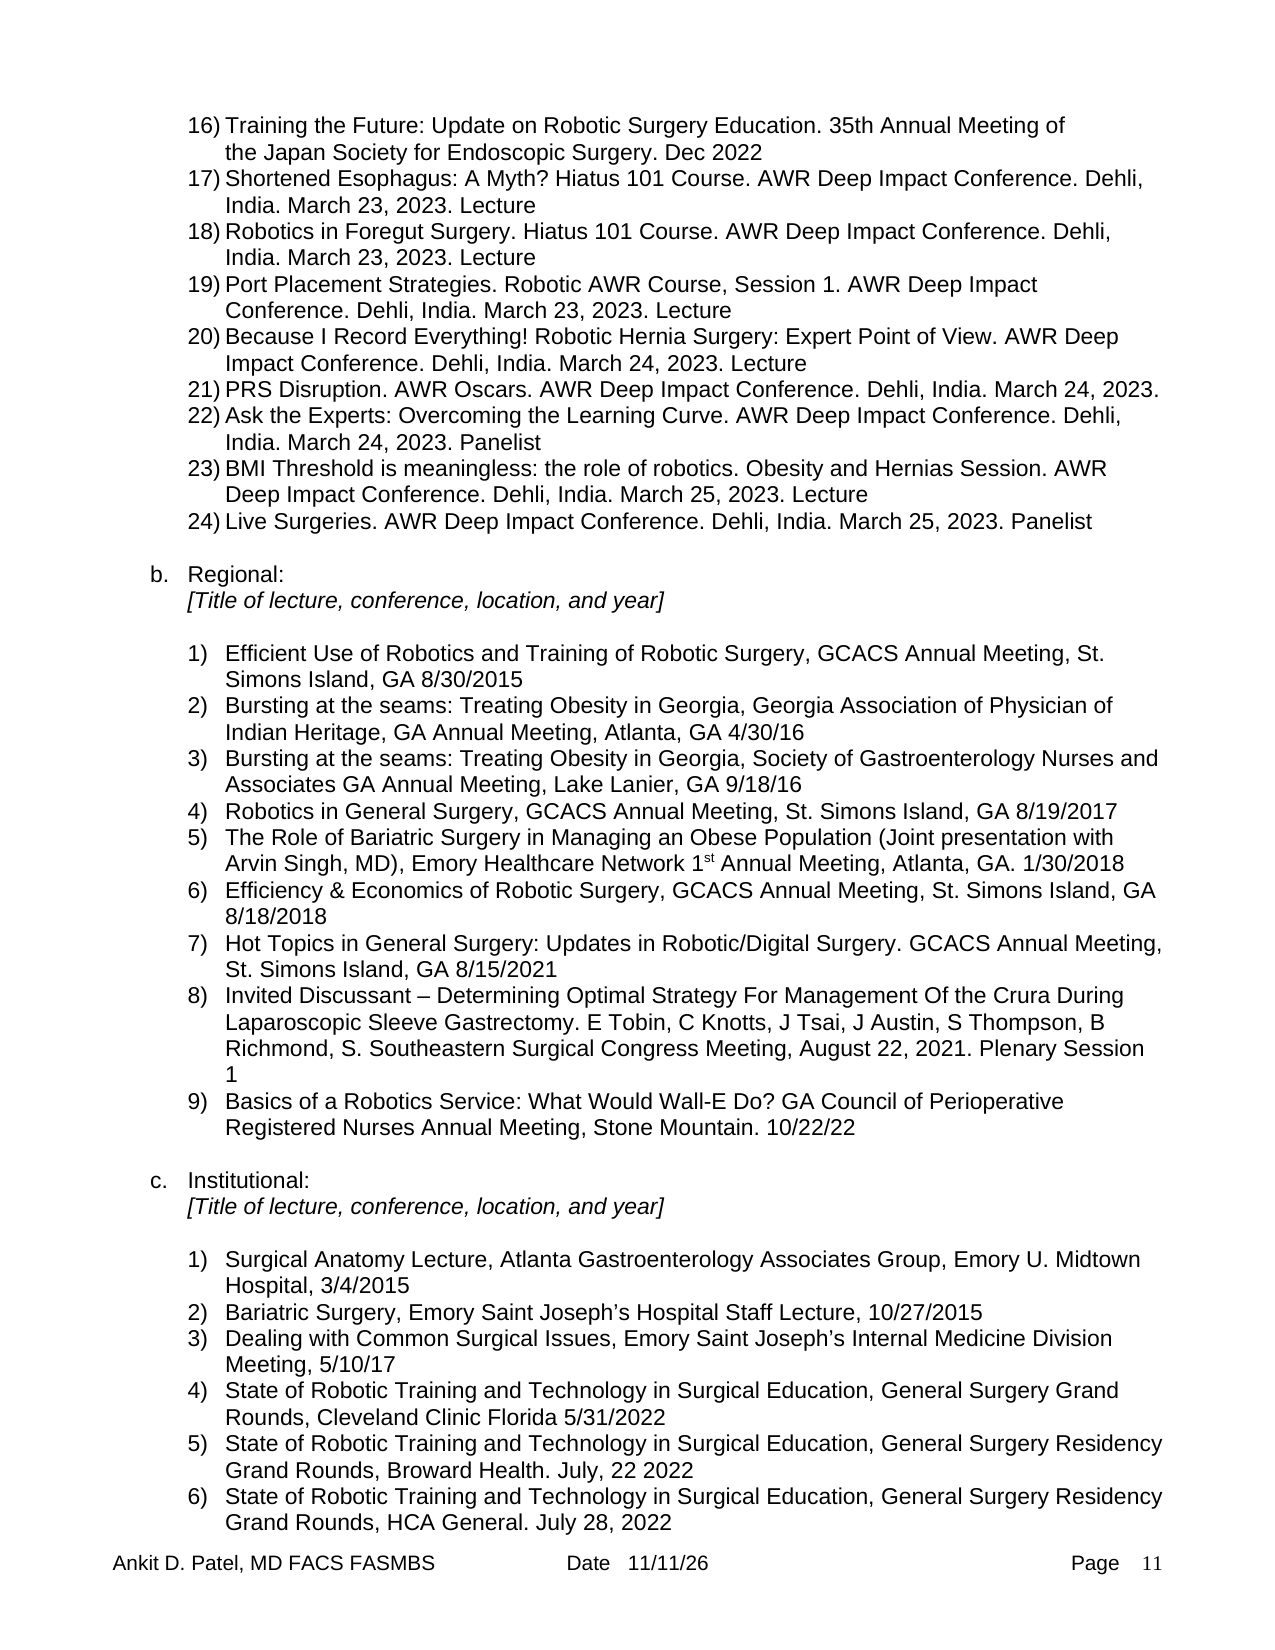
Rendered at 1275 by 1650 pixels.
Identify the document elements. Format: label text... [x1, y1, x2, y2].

list Because I Record Everything! Robotic Hernia Surgery: Expert Point of View. AWR Deep Impact Conference. Dehli, India. March 24, 2023. Lecture [187, 323, 1162, 376]
list Port Placement Strategies. Robotic AWR Course, Session 1. AWR Deep Impact Conference. Dehli, India. March 23, 2023. Lecture [187, 271, 1162, 323]
list Efficiency & Economics of Robotic Surgery, GCACS Annual Meeting, St. Simons Island, GA 8/18/2018 [187, 877, 1162, 929]
list The Role of Bariatric Surgery in Managing an Obese Population (Joint presentation with Arvin Singh, MD), Emory Healthcare Network 1st Annual Meeting, Atlanta, GA. 1/30/2018 [187, 824, 1162, 877]
list PRS Disruption. AWR Oscars. AWR Deep Impact Conference. Dehli, India. March 24, 2023. [187, 376, 1162, 402]
list Training the Future: Update on Robotic Surgery Education. 35th Annual Meeting of the Japan Society for Endoscopic Surgery. Dec 2022 [187, 112, 1162, 165]
list Live Surgeries. AWR Deep Impact Conference. Dehli, India. March 25, 2023. Panelist [187, 508, 1162, 534]
list Bursting at the seams: Treating Obesity in Georgia, Society of Gastroenterology Nurses and Associates GA Annual Meeting, Lake Lanier, GA 9/18/16 [187, 745, 1162, 798]
list Regional: [150, 561, 1162, 587]
list Surgical Anatomy Lecture, Atlanta Gastroenterology Associates Group, Emory U. Midtown Hospital, 3/4/2015 [187, 1246, 1162, 1298]
list Bariatric Surgery, Emory Saint Joseph’s Hospital Staff Lecture, 10/27/2015 [187, 1298, 1162, 1325]
list Invited Discussant – Determining Optimal Strategy For Management Of the Crura During Laparoscopic Sleeve Gastrectomy. E Tobin, C Knotts, J Tsai, J Austin, S Thompson, B Richmond, S. Southeastern Surgical Congress Meeting, August 22, 2021. Plenary Session 1 [187, 982, 1162, 1088]
list Robotics in Foregut Surgery. Hiatus 101 Course. AWR Deep Impact Conference. Dehli, India. March 23, 2023. Lecture [187, 218, 1162, 271]
list [Title of lecture, conference, location, and year] [187, 1193, 1162, 1219]
list Efficient Use of Robotics and Training of Robotic Surgery, GCACS Annual Meeting, St. Simons Island, GA 8/30/2015 [187, 639, 1162, 692]
list State of Robotic Training and Technology in Surgical Education, General Surgery Residency Grand Rounds, HCA General. July 28, 2022 [187, 1483, 1162, 1536]
list Bursting at the seams: Treating Obesity in Georgia, Georgia Association of Physician of Indian Heritage, GA Annual Meeting, Atlanta, GA 4/30/16 [187, 692, 1162, 745]
list Institutional: [150, 1167, 1162, 1193]
list [Title of lecture, conference, location, and year] [187, 587, 1162, 613]
list Robotics in General Surgery, GCACS Annual Meeting, St. Simons Island, GA 8/19/2017 [187, 798, 1162, 824]
list Shortened Esophagus: A Myth? Hiatus 101 Course. AWR Deep Impact Conference. Dehli, India. March 23, 2023. Lecture [187, 165, 1162, 218]
list Hot Topics in General Surgery: Updates in Robotic/Digital Surgery. GCACS Annual Meeting, St. Simons Island, GA 8/15/2021 [187, 929, 1162, 982]
list State of Robotic Training and Technology in Surgical Education, General Surgery Residency Grand Rounds, Broward Health. July, 22 2022 [187, 1430, 1162, 1483]
list Dealing with Common Surgical Issues, Emory Saint Joseph’s Internal Medicine Division Meeting, 5/10/17 [187, 1325, 1162, 1377]
list BMI Threshold is meaningless: the role of robotics. Obesity and Hernias Session. AWR Deep Impact Conference. Dehli, India. March 25, 2023. Lecture [187, 455, 1162, 508]
list State of Robotic Training and Technology in Surgical Education, General Surgery Grand Rounds, Cleveland Clinic Florida 5/31/2022 [187, 1377, 1162, 1430]
list Ask the Experts: Overcoming the Learning Curve. AWR Deep Impact Conference. Dehli, India. March 24, 2023. Panelist [187, 402, 1162, 455]
list Basics of a Robotics Service: What Would Wall-E Do? GA Council of Perioperative Registered Nurses Annual Meeting, Stone Mountain. 10/22/22 [187, 1088, 1162, 1140]
